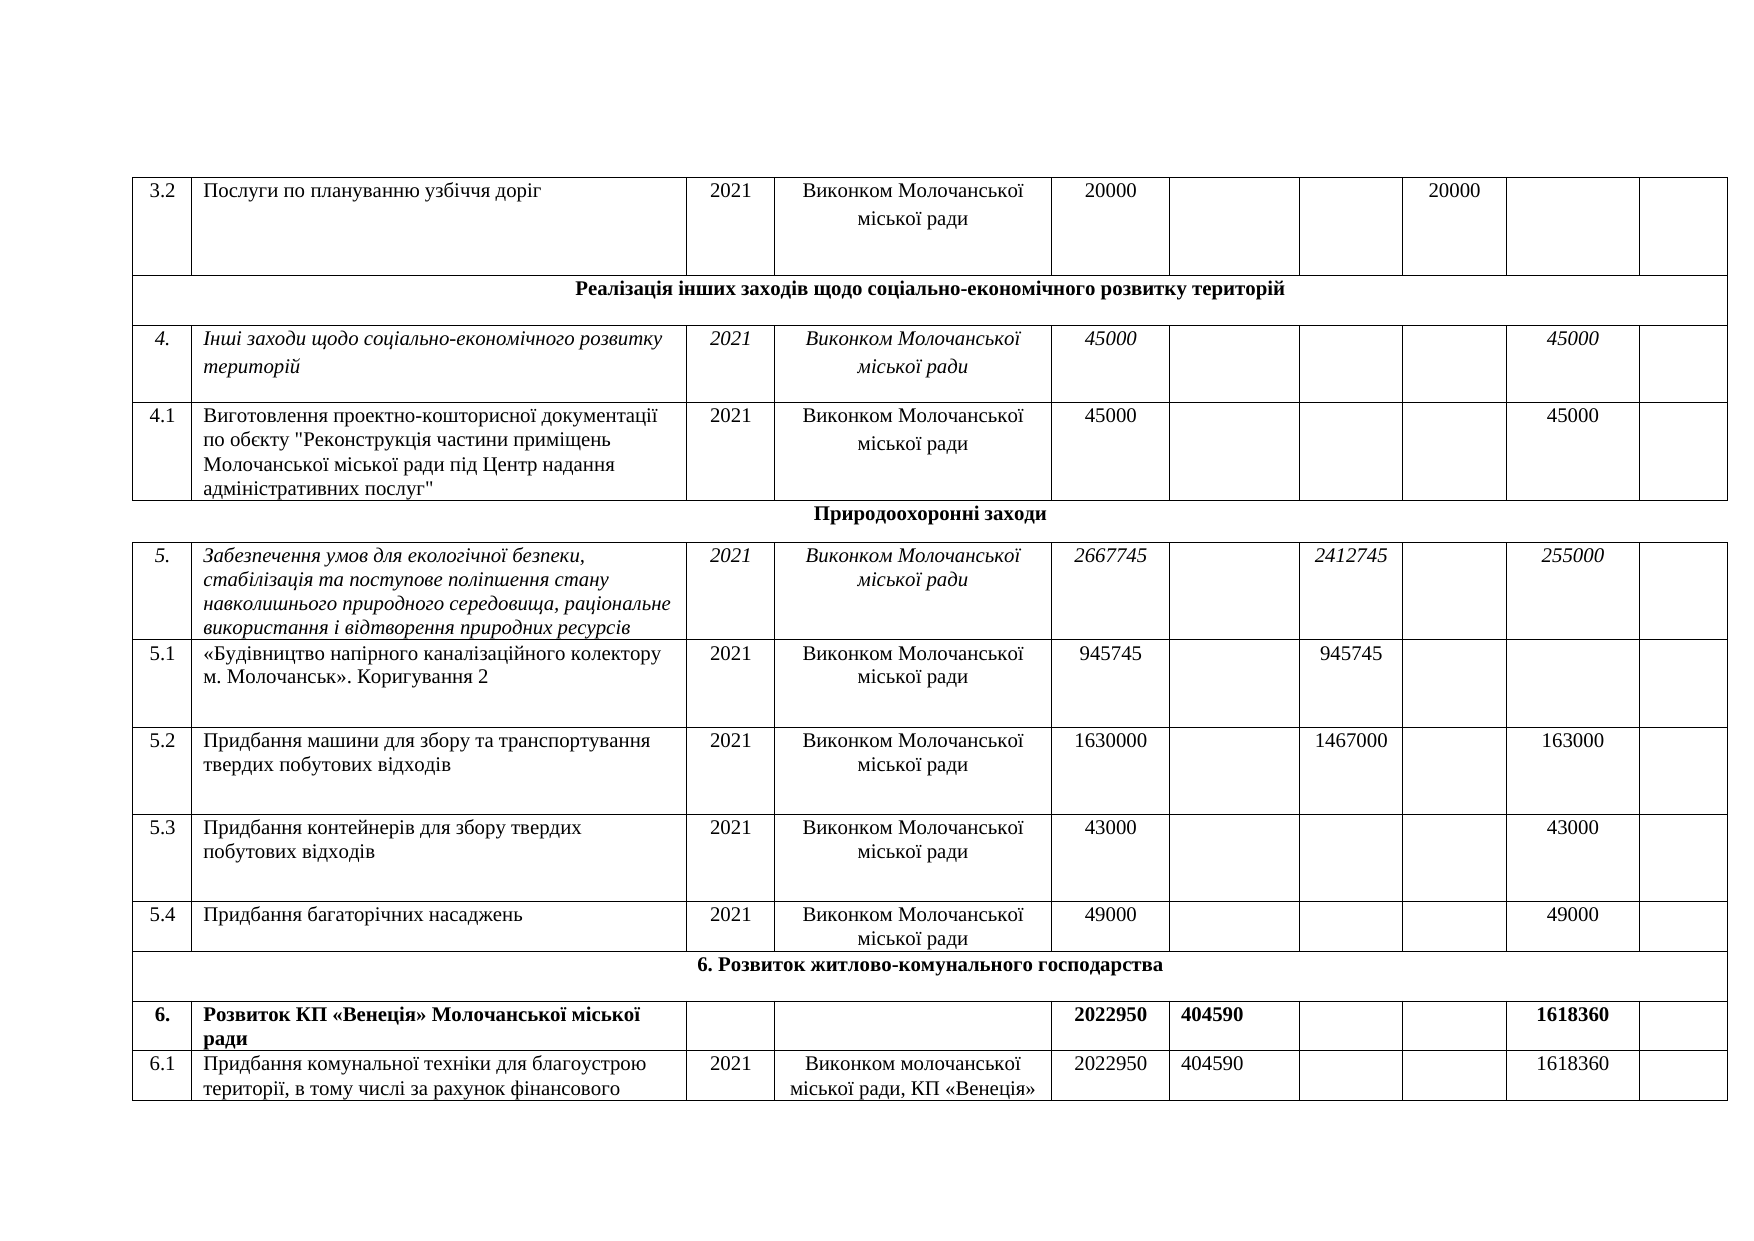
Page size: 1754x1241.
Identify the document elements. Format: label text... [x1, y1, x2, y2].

table_cell Послуги по плануванню узбіччя доріг [192, 178, 686, 275]
table_cell [1300, 178, 1402, 275]
table_cell 404590 [1170, 1002, 1299, 1050]
table_cell 6.1 [133, 1051, 191, 1100]
table_cell [1170, 902, 1299, 951]
table_cell [775, 1002, 1051, 1050]
table_cell 5.4 [133, 902, 191, 951]
table_cell [1170, 640, 1299, 727]
table_cell Виконком Молочанської міської ради [775, 815, 1051, 901]
table_cell 2021 [687, 815, 774, 901]
table_cell [1170, 728, 1299, 814]
table_cell Природоохоронні заходи [133, 501, 1728, 542]
table_cell [1300, 902, 1402, 951]
table_cell [1170, 815, 1299, 901]
table_cell [1403, 640, 1506, 727]
table_cell [1403, 1002, 1506, 1050]
table_cell 49000 [1052, 902, 1169, 951]
table_cell [1403, 326, 1506, 402]
table_cell Придбання машини для збору та транспортування твердих побутових відходів [192, 728, 686, 814]
table_cell [1403, 728, 1506, 814]
table_cell 2021 [687, 640, 774, 727]
table_cell 2021 [687, 178, 774, 275]
table_cell Виконком Молочанської міської ради [775, 728, 1051, 814]
table_cell Забезпечення умов для екологічної безпеки, стабілізація та поступове поліпшення стану навколишнього природного середовища, раціональне використання і відтворення природних ресурсів [192, 543, 686, 639]
table_cell [1300, 1002, 1402, 1050]
table_cell Придбання багаторічних насаджень [192, 902, 686, 951]
table_cell 2021 [687, 728, 774, 814]
table_cell [1640, 1051, 1727, 1100]
table_cell 3.2 [133, 178, 191, 275]
table_cell [1300, 1051, 1402, 1100]
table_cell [192, 1051, 686, 1100]
table_cell 2021 [687, 902, 774, 951]
table_cell [1640, 403, 1727, 499]
table_cell 2667745 [1052, 543, 1169, 639]
table_cell 2021 [687, 403, 774, 499]
table_cell Виконком Молочанської міської ради [775, 326, 1051, 402]
table_cell 6. Розвиток житлово-комунального господарства [133, 952, 1727, 1001]
table_cell 5.2 [133, 728, 191, 814]
table_cell [1507, 178, 1639, 275]
table_cell 49000 [1507, 902, 1639, 951]
table_cell [1403, 1051, 1506, 1100]
table_cell [1640, 728, 1727, 814]
table_cell 255000 [1507, 543, 1639, 639]
table_cell 2022950 [1052, 1051, 1169, 1100]
table_cell [1300, 403, 1402, 499]
table_cell 20000 [1052, 178, 1169, 275]
table_cell 945745 [1300, 640, 1402, 727]
table_cell Розвиток КП «Венеція» Молочанської міської ради [192, 1002, 686, 1050]
table_cell 5.3 [133, 815, 191, 901]
table_cell Придбання контейнерів для збору твердих побутових відходів [192, 815, 686, 901]
table_cell [1640, 815, 1727, 901]
table_cell [1640, 902, 1727, 951]
table_cell 4.1 [133, 403, 191, 499]
table_cell [1507, 640, 1639, 727]
table_cell [1170, 543, 1299, 639]
table_cell 43000 [1507, 815, 1639, 901]
table_cell 20000 [1403, 178, 1506, 275]
table_cell 945745 [1052, 640, 1169, 727]
table_cell 45000 [1507, 326, 1639, 402]
table_cell Виконком Молочанської міської ради [775, 640, 1051, 727]
table_cell 6. [133, 1002, 191, 1050]
table_cell 2412745 [1300, 543, 1402, 639]
table_cell Виконком Молочанської міської ради [775, 902, 1051, 951]
table_cell [1640, 543, 1727, 639]
table_cell 1467000 [1300, 728, 1402, 814]
table_cell 2021 [687, 326, 774, 402]
table_cell 1618360 [1507, 1051, 1639, 1100]
table_cell [1300, 326, 1402, 402]
table_cell «Будівництво напірного каналізаційного колектору м. Молочанськ». Коригування 2 [192, 640, 686, 727]
table_cell 45000 [1052, 403, 1169, 499]
table_cell [1640, 178, 1727, 275]
table_cell Виконком Молочанської міської ради [775, 543, 1051, 639]
table_cell 4. [133, 326, 191, 402]
table_cell 404590 [1170, 1051, 1299, 1100]
table_cell [1403, 403, 1506, 499]
table_cell [687, 1002, 774, 1050]
table_cell Виготовлення проектно-кошторисної документації по обєкту "Реконструкція частини приміщень Молочанської міської ради під Центр надання адміністративних послуг" [192, 403, 686, 499]
table_cell [1300, 815, 1402, 901]
table_cell [1170, 326, 1299, 402]
table_cell 45000 [1052, 326, 1169, 402]
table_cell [775, 178, 1051, 275]
table_cell [1640, 326, 1727, 402]
table_cell [1170, 403, 1299, 499]
table_cell 1630000 [1052, 728, 1169, 814]
table_cell [1640, 1002, 1727, 1050]
table_cell [1403, 815, 1506, 901]
table_cell 1618360 [1507, 1002, 1639, 1050]
table_cell [1403, 902, 1506, 951]
table_cell 43000 [1052, 815, 1169, 901]
table_cell Виконком Молочанської міської ради [775, 403, 1051, 499]
table_cell 45000 [1507, 403, 1639, 499]
table_cell [1640, 640, 1727, 727]
table_cell 2021 [687, 1051, 774, 1100]
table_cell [775, 1051, 1051, 1100]
table_cell Інші заходи щодо соціально-економічного розвитку територій [192, 326, 686, 402]
table_cell 5. [133, 543, 191, 639]
table_cell 2022950 [1052, 1002, 1169, 1050]
table_cell 5.1 [133, 640, 191, 727]
table_cell Реалізація інших заходів щодо соціально-економічного розвитку територій [133, 276, 1727, 325]
table_cell [1170, 178, 1299, 275]
table_cell 163000 [1507, 728, 1639, 814]
table_cell 2021 [687, 543, 774, 639]
table_cell [1403, 543, 1506, 639]
